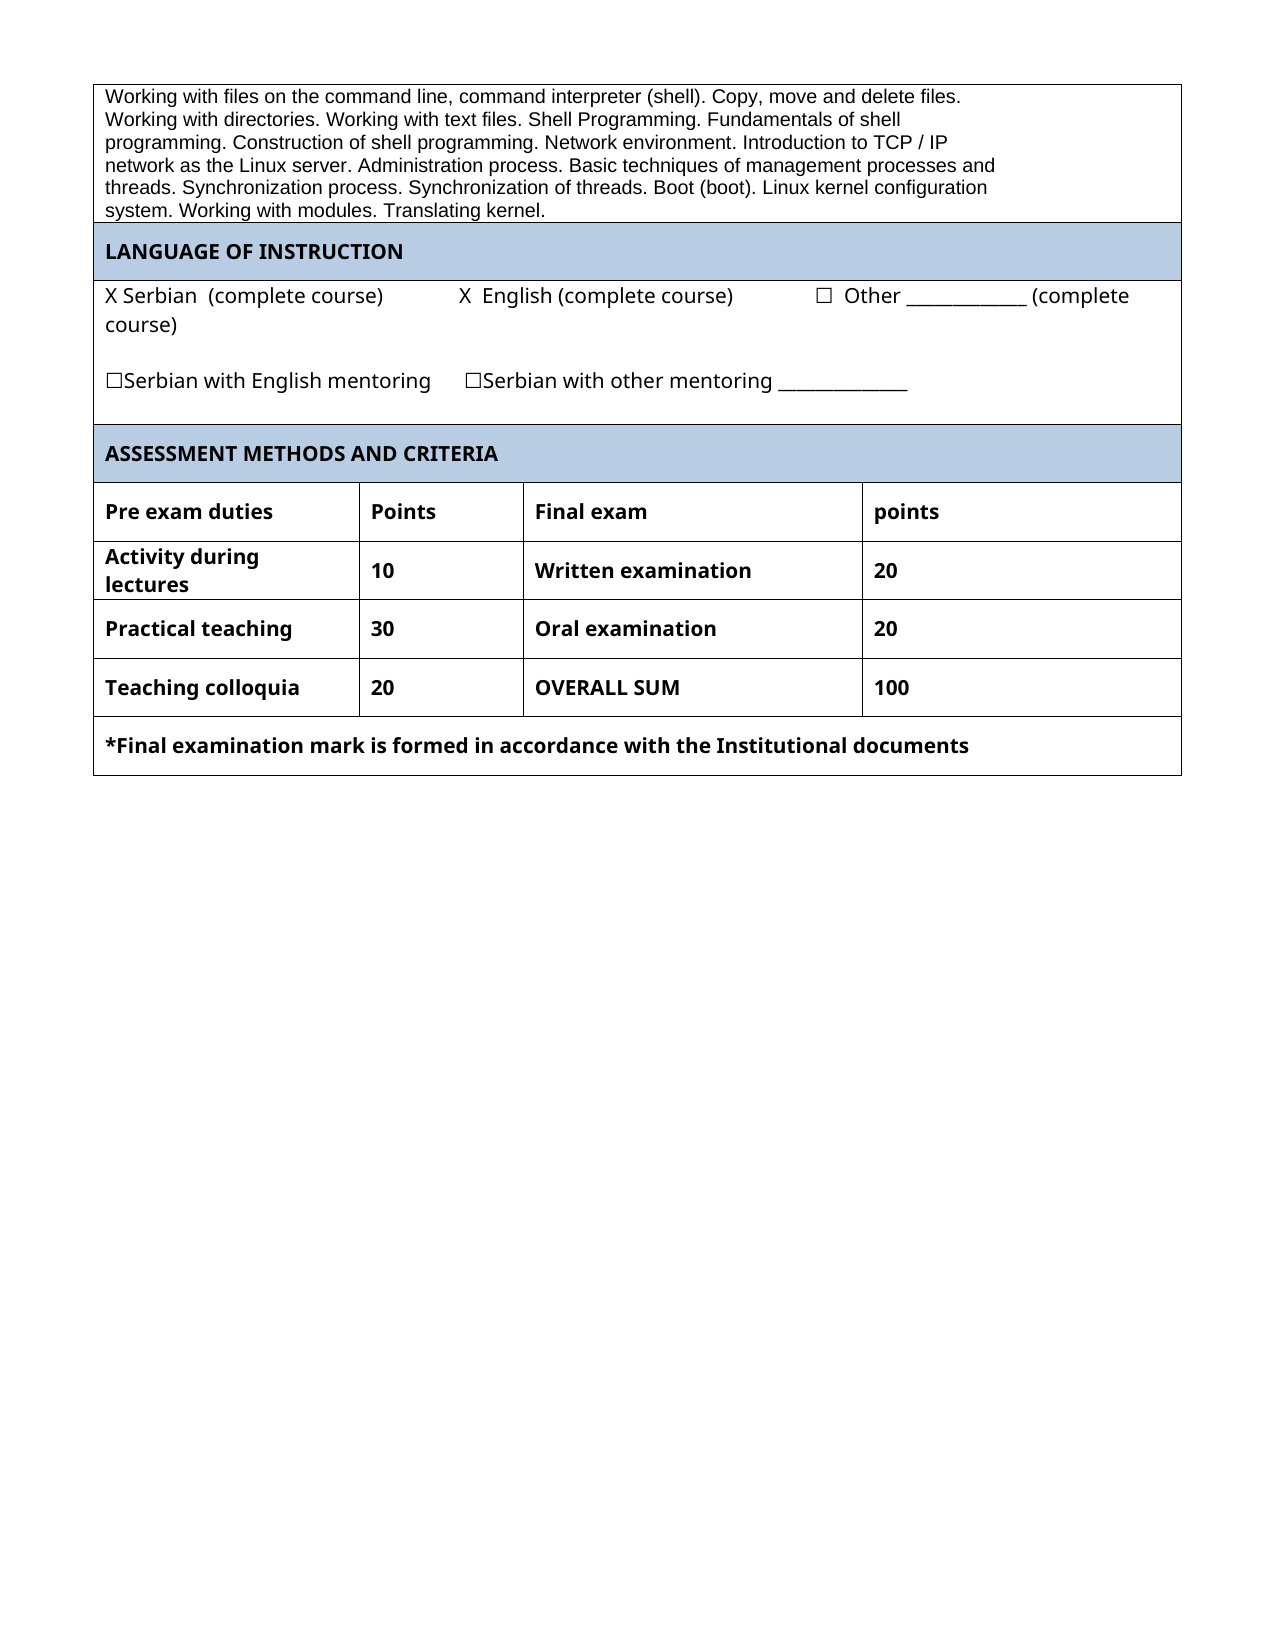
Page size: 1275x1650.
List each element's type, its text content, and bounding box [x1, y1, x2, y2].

table_cell points [863, 483, 1181, 541]
table_cell ASSESSMENT METHODS AND CRITERIA [94, 425, 1181, 482]
table_cell Final exam [524, 483, 862, 541]
table_cell 30 [360, 600, 523, 658]
table_cell Points [360, 483, 523, 541]
table_cell Activity during lectures [94, 542, 359, 599]
table_cell Oral examination [524, 600, 862, 658]
table_cell LANGUAGE OF INSTRUCTION [94, 223, 1181, 280]
table_cell OVERALL SUM [524, 659, 862, 716]
table_cell Practical teaching [94, 600, 359, 658]
table_cell 10 [360, 542, 523, 599]
table_cell Teaching colloquia [94, 659, 359, 716]
table_cell Written examination [524, 542, 862, 599]
table_cell Serbian (complete course) English (complete course) Other _____________ (complete course) Serbian with English mentoring Serbian with other mentoring ______________ [94, 281, 1181, 423]
table_cell *Final examination mark is formed in accordance with the Institutional documents [94, 717, 1181, 775]
table_cell 20 [360, 659, 523, 716]
table_cell Pre exam duties [94, 483, 359, 541]
table_cell 20 [863, 542, 1181, 599]
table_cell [94, 85, 1181, 222]
table_cell 20 [863, 600, 1181, 658]
table_cell 100 [863, 659, 1181, 716]
